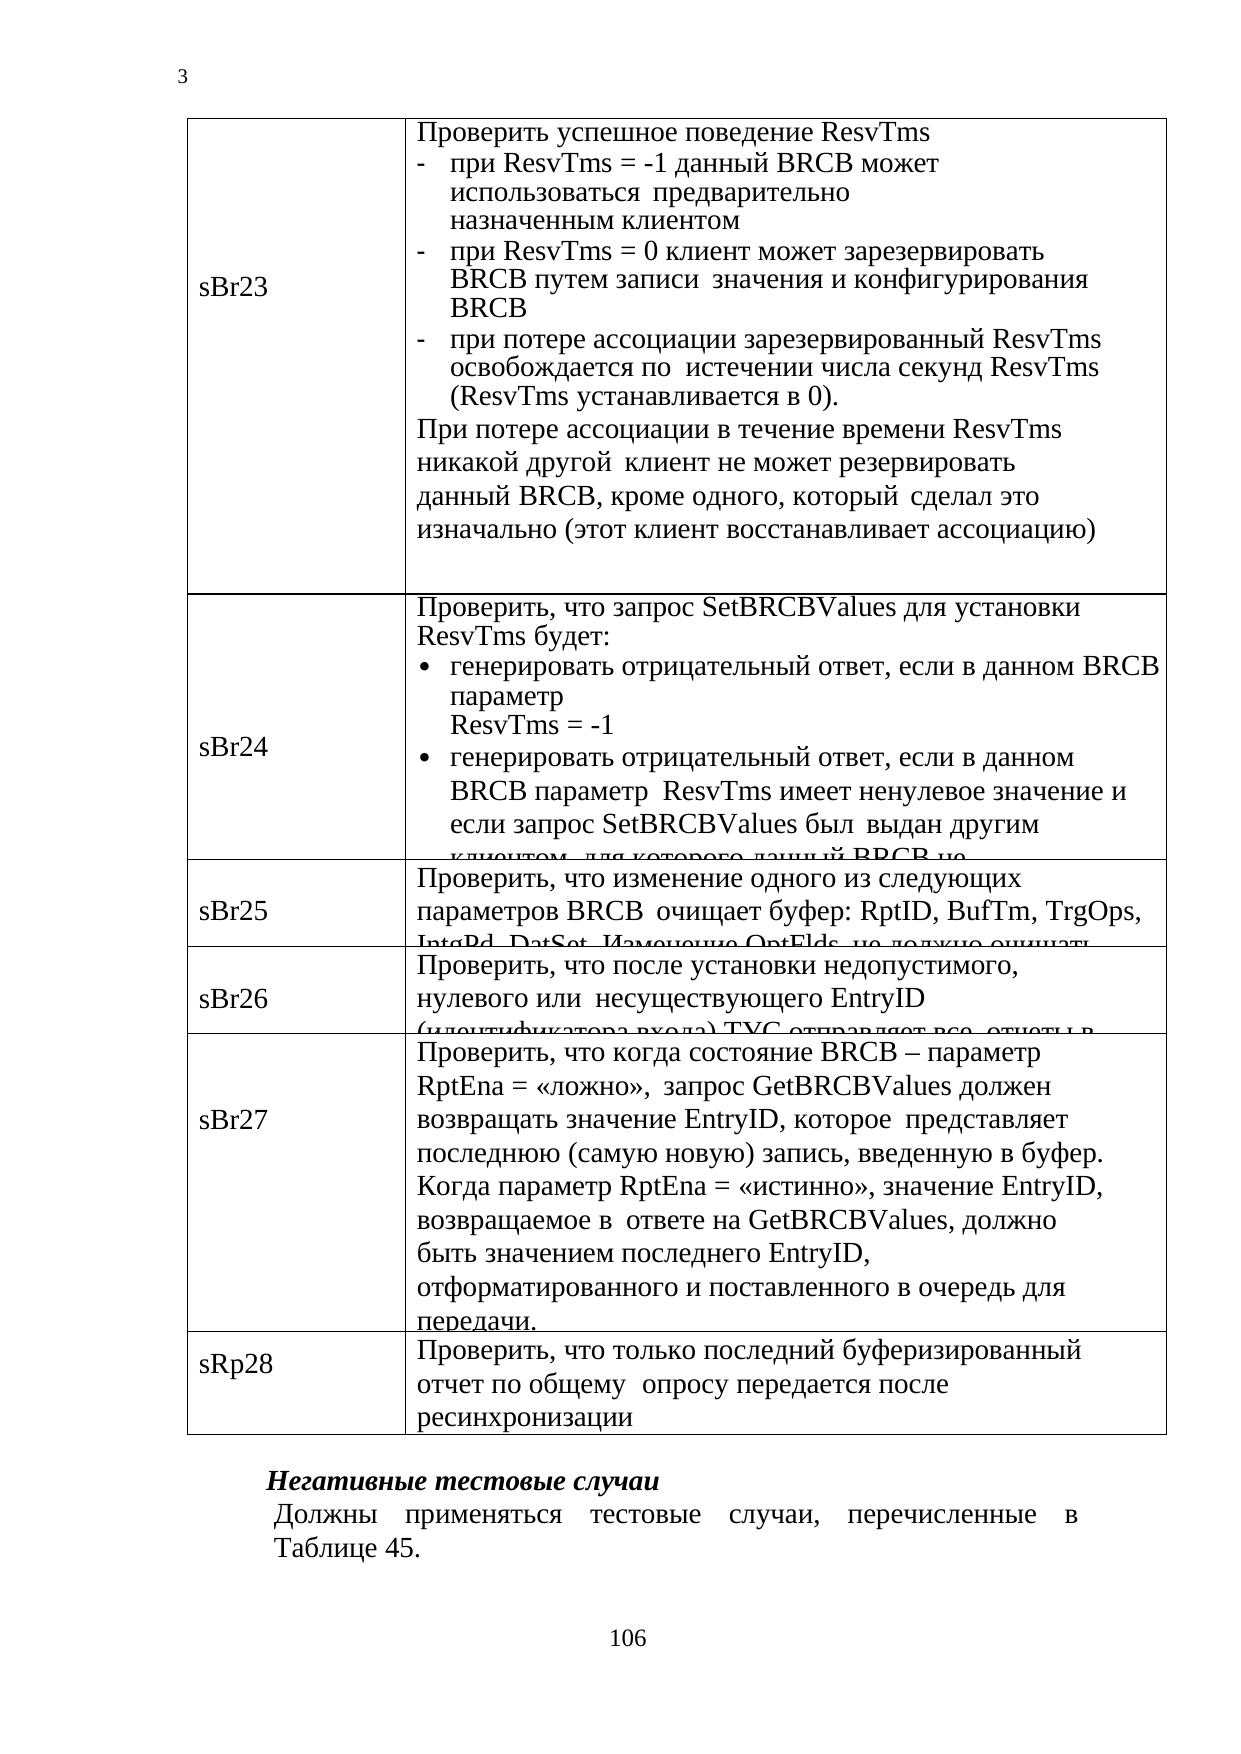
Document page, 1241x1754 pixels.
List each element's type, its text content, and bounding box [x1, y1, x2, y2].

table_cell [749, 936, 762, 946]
text Негативные тестовые случаи [177, 1464, 1078, 1497]
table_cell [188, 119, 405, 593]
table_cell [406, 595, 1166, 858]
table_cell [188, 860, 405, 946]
text Должны применяться тестовые случаи, перечисленные в Таблице 45. [274, 1497, 1078, 1564]
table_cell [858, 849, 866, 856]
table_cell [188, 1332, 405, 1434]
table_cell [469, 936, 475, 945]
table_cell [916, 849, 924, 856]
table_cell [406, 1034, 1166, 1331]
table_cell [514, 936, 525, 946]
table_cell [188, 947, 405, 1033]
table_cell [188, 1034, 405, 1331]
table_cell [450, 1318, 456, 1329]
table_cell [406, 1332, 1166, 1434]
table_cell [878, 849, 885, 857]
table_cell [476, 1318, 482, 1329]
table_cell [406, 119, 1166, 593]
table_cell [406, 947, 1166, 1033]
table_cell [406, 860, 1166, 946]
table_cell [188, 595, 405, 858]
